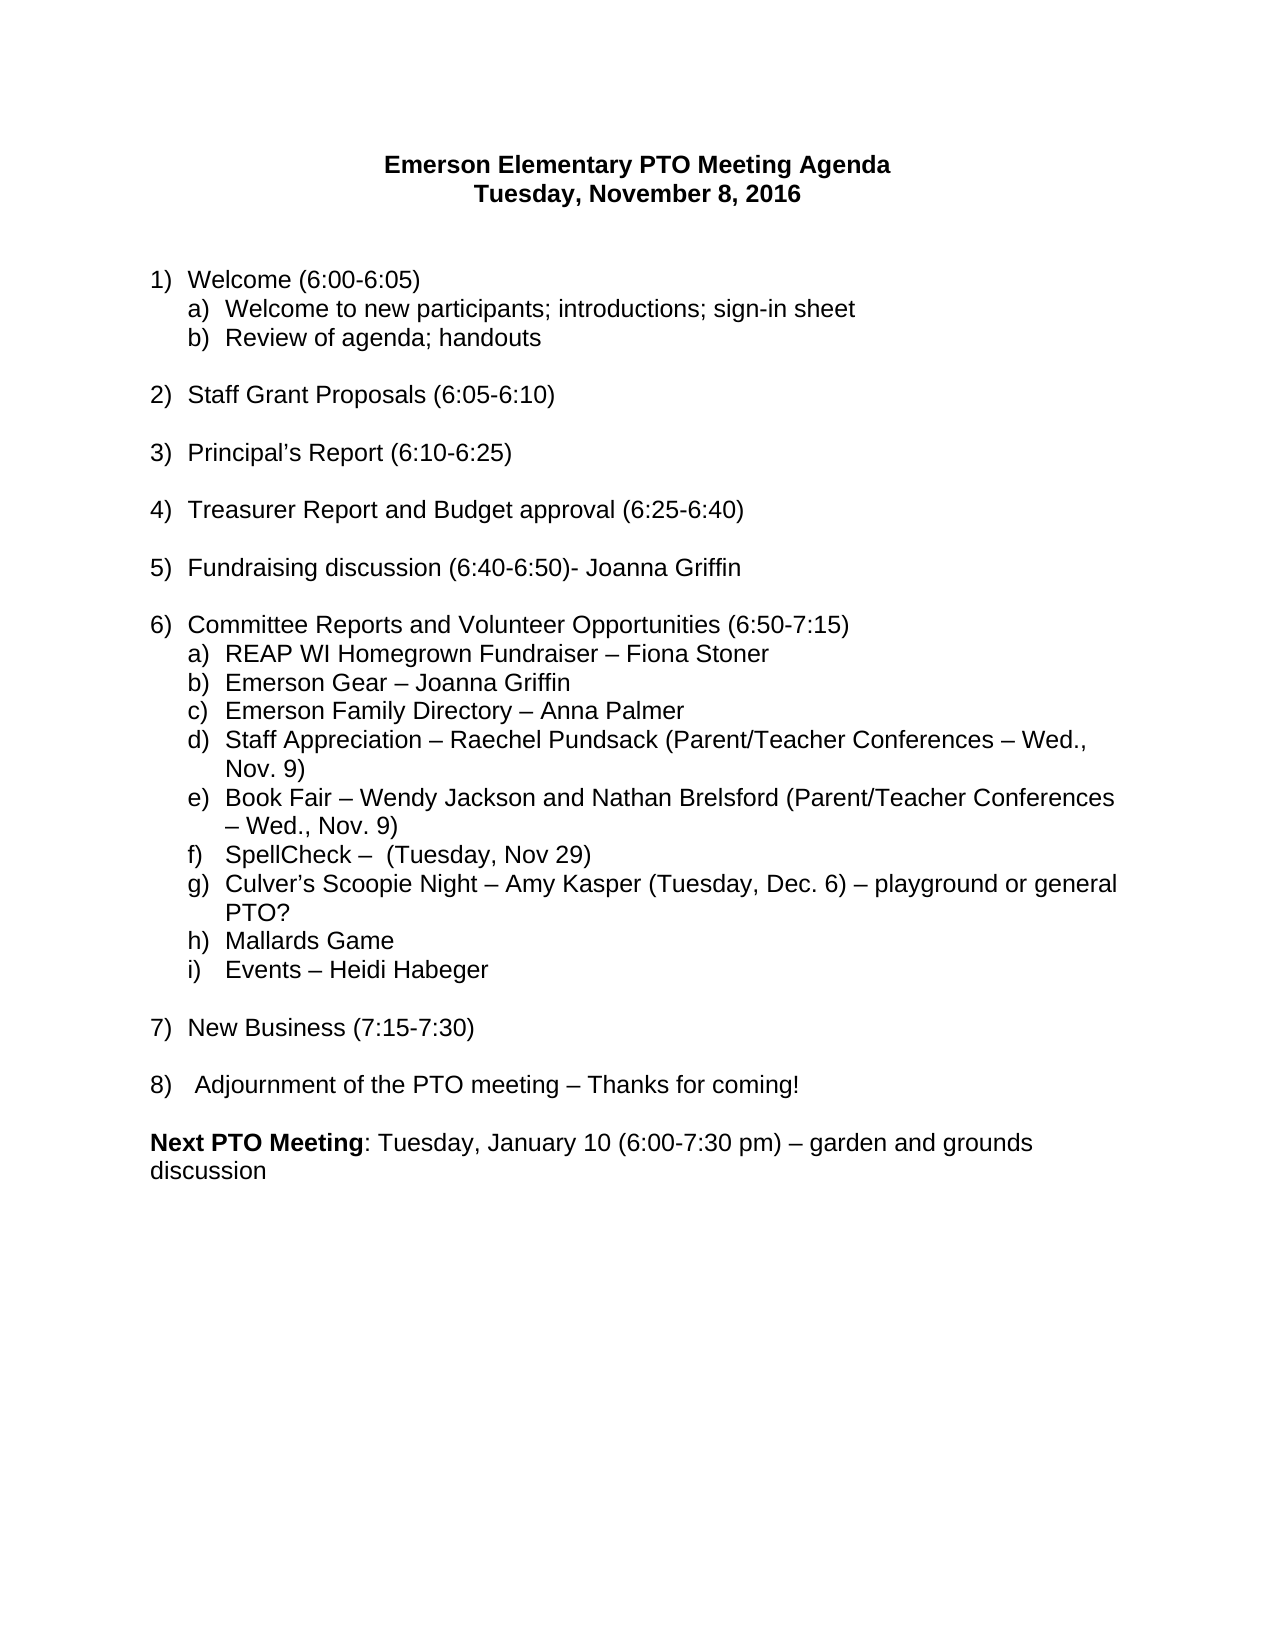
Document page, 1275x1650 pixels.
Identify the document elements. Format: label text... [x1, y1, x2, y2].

list Mallards Game [187, 926, 1125, 955]
title Emerson Elementary PTO Meeting Agenda [150, 150, 1125, 179]
list Committee Reports and Volunteer Opportunities (6:50-7:15) [150, 610, 1125, 639]
list Emerson Gear – Joanna Griffin [187, 667, 1125, 696]
list Emerson Family Directory – Anna Palmer [187, 696, 1125, 725]
list Welcome to new participants; introductions; sign-in sheet [187, 294, 1125, 322]
list Review of agenda; handouts [187, 322, 1125, 351]
list New Business (7:15-7:30) [150, 1012, 1125, 1041]
title Tuesday, November 8, 2016 [150, 179, 1125, 207]
list SpellCheck – (Tuesday, Nov 29) [187, 840, 1125, 869]
list REAP WI Homegrown Fundraiser – Fiona Stoner [187, 639, 1125, 667]
list Treasurer Report and Budget approval (6:25-6:40) [150, 495, 1125, 524]
list Welcome (6:00-6:05) [150, 265, 1125, 294]
list Events – Heidi Habeger [187, 955, 1125, 984]
list Book Fair – Wendy Jackson and Nathan Brelsford (Parent/Teacher Conferences – Wed., Nov. 9) [187, 782, 1125, 840]
subtitle Next PTO Meeting: Tuesday, January 10 (6:00-7:30 pm) – garden and grounds discussion [150, 1127, 1125, 1185]
list Culver’s Scoopie Night – Amy Kasper (Tuesday, Dec. 6) – playground or general PTO? [187, 869, 1125, 926]
list Staff Appreciation – Raechel Pundsack (Parent/Teacher Conferences – Wed., Nov. 9) [187, 725, 1125, 782]
list Adjournment of the PTO meeting – Thanks for coming! [150, 1070, 1125, 1099]
list Staff Grant Proposals (6:05-6:10) [150, 380, 1125, 409]
list Fundraising discussion (6:40-6:50)- Joanna Griffin [150, 552, 1125, 581]
list Principal’s Report (6:10-6:25) [150, 437, 1125, 466]
